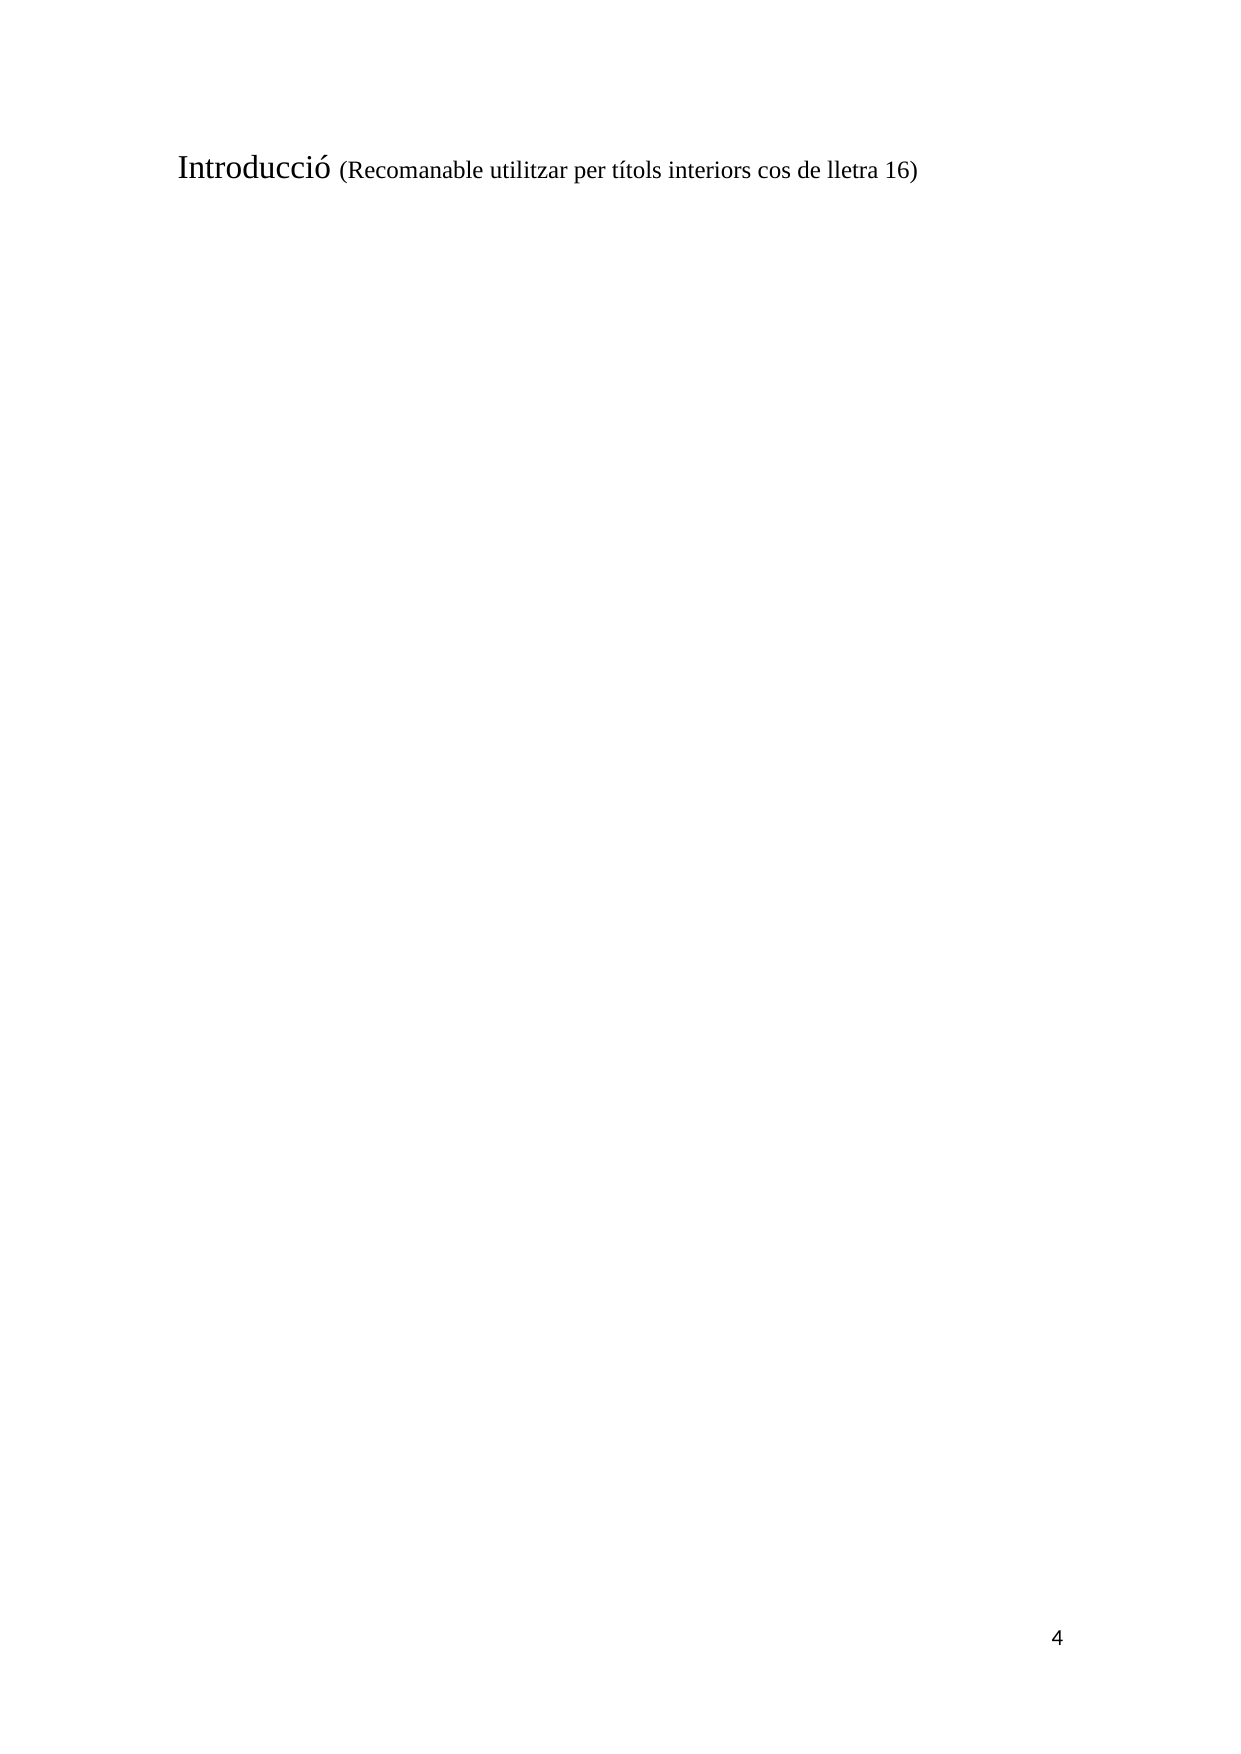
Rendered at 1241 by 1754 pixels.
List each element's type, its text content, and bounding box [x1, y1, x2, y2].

text Introducció (Recomanable utilitzar per títols interiors cos de lletra 16) [177, 148, 1063, 186]
